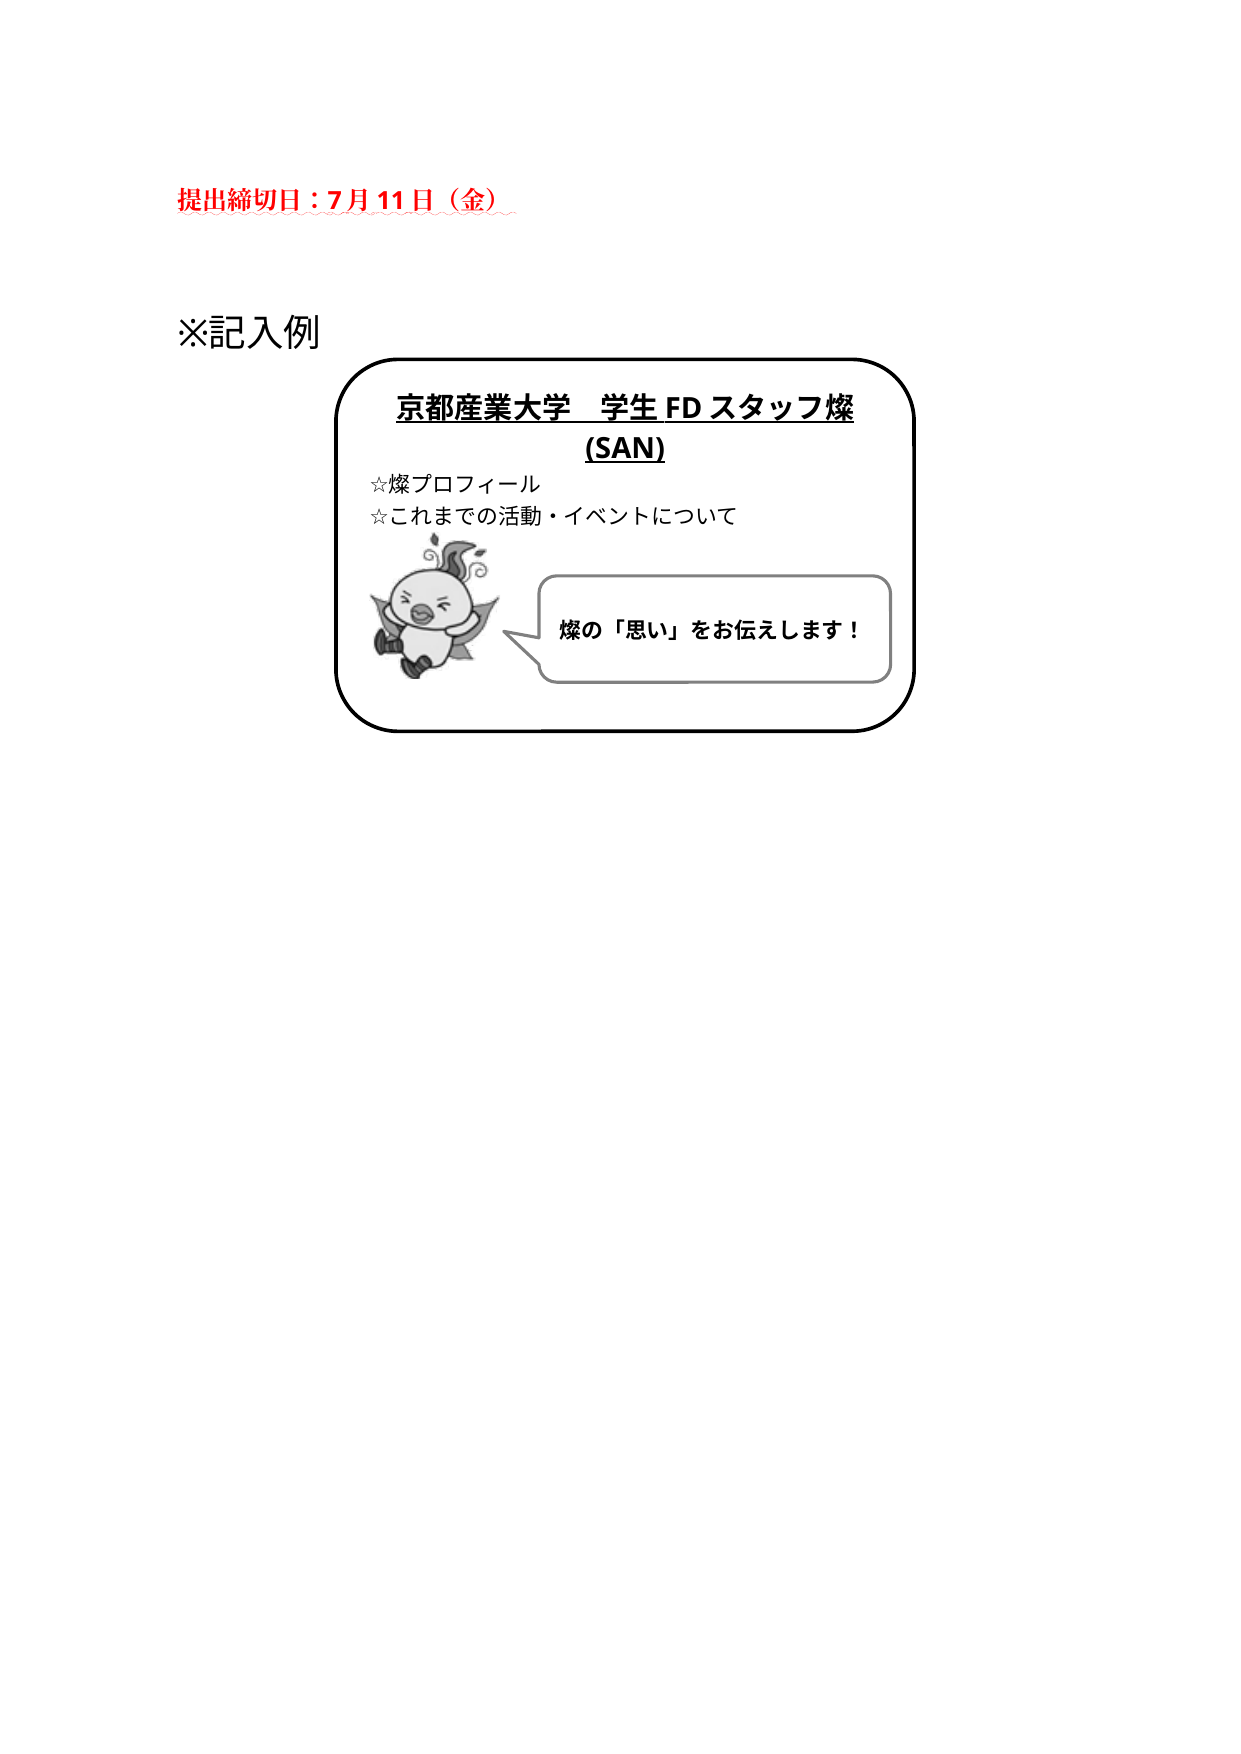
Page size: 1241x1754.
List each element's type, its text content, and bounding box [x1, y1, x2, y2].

text 提出締切日：7月11日（金） [177, 180, 1063, 218]
text ※記入例 [177, 293, 1063, 368]
